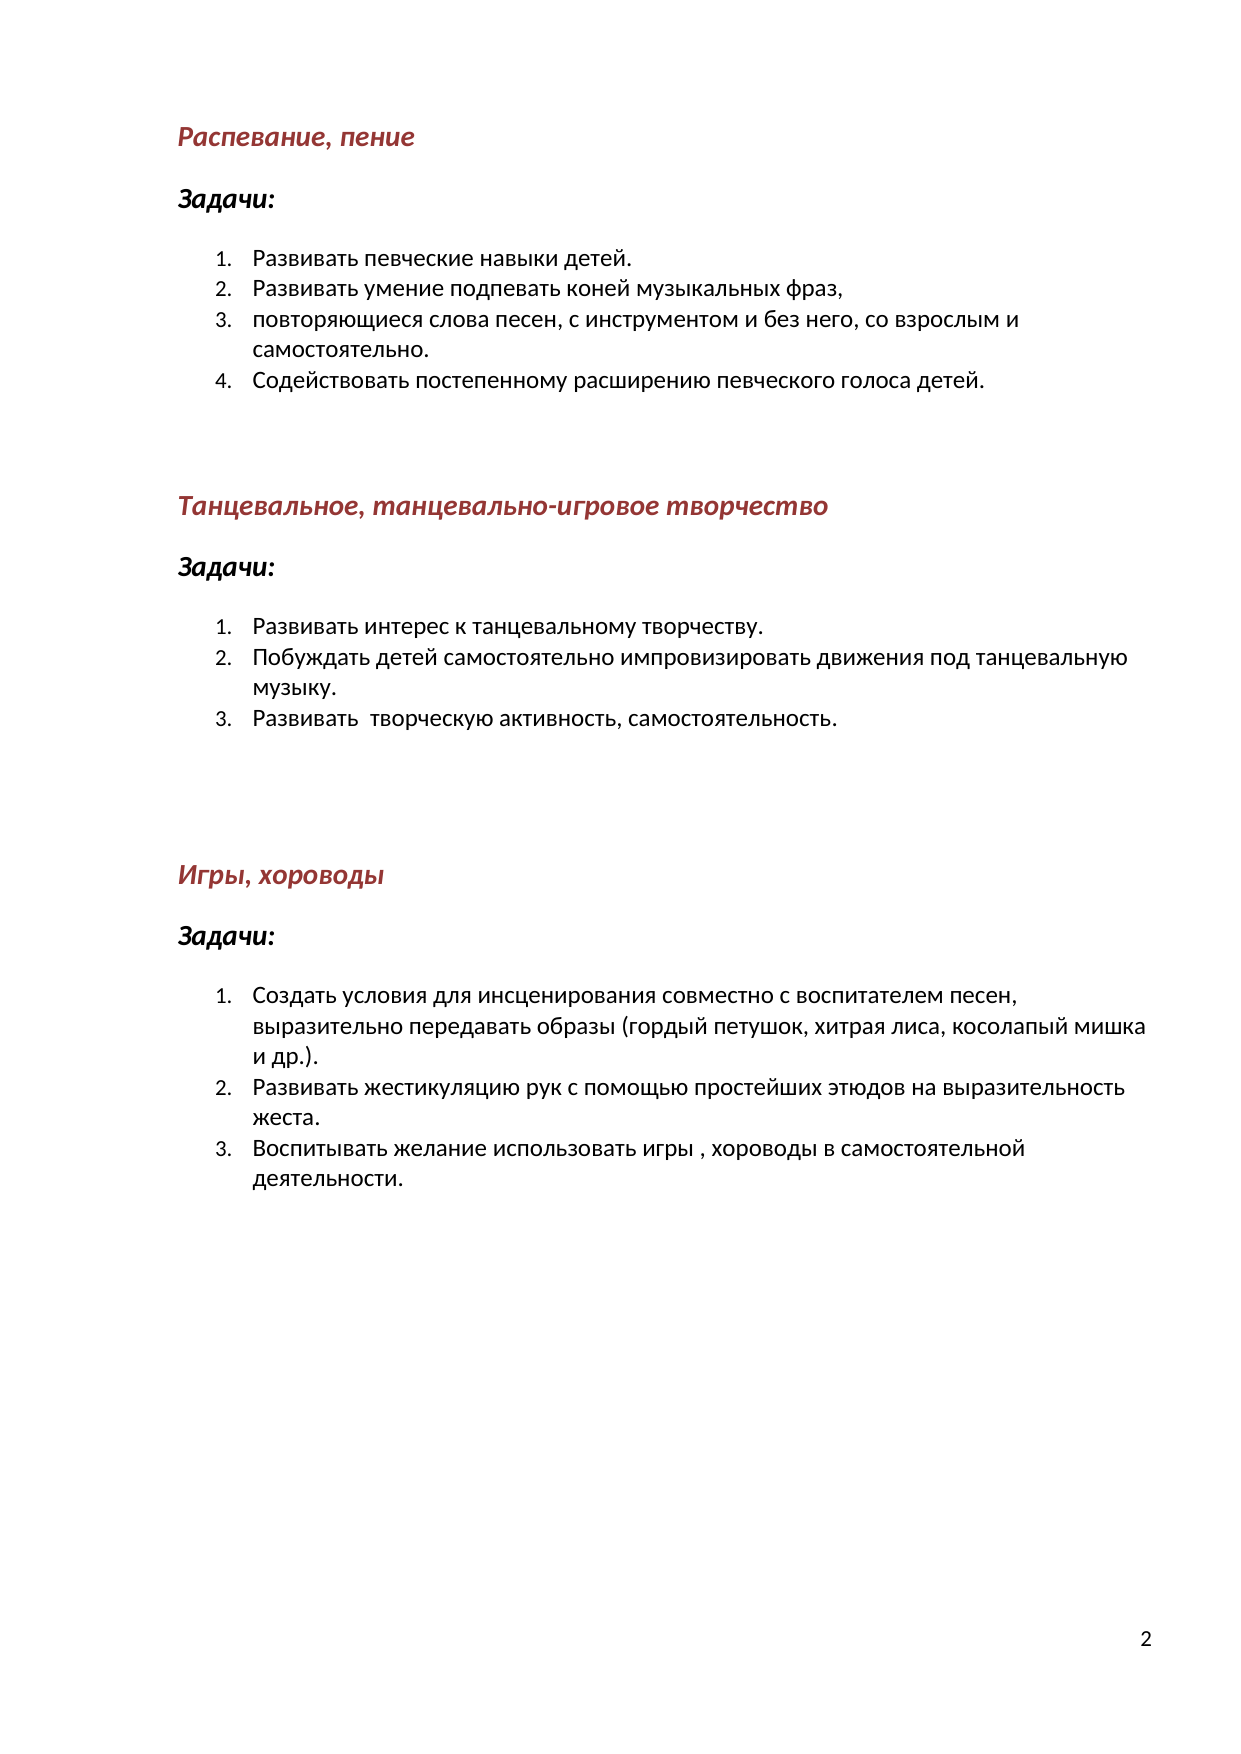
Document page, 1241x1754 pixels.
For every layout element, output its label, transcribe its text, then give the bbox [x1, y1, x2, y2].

text Задачи: [177, 548, 1152, 584]
list Развивать певческие навыки детей. [215, 242, 1152, 272]
list повторяющиеся слова песен, с инструментом и без него, со взрослым и самостоятельно. [215, 303, 1152, 364]
list Развивать интерес к танцевальному творчеству. [215, 610, 1152, 641]
text Задачи: [177, 180, 1152, 216]
text Задачи: [177, 917, 1152, 953]
list Содействовать постепенному расширению певческого голоса детей. [215, 364, 1152, 394]
list Создать условия для инсценирования совместно с воспитателем песен, выразительно передавать образы (гордый петушок, хитрая лиса, косолапый мишка и др.). [215, 979, 1152, 1071]
text Танцевальное, танцевально-игровое творчество [177, 487, 1152, 522]
list Развивать творческую активность, самостоятельность. [215, 702, 1152, 732]
text Распевание, пение [177, 118, 1152, 154]
text Игры, хороводы [177, 856, 1152, 891]
list Развивать умение подпевать коней музыкальных фраз, [215, 272, 1152, 303]
list Побуждать детей самостоятельно импровизировать движения под танцевальную музыку. [215, 641, 1152, 702]
list Развивать жестикуляцию рук с помощью простейших этюдов на выразительность жеста. [215, 1071, 1152, 1132]
list Воспитывать желание использовать игры , хороводы в самостоятельной деятельности. [215, 1132, 1152, 1193]
